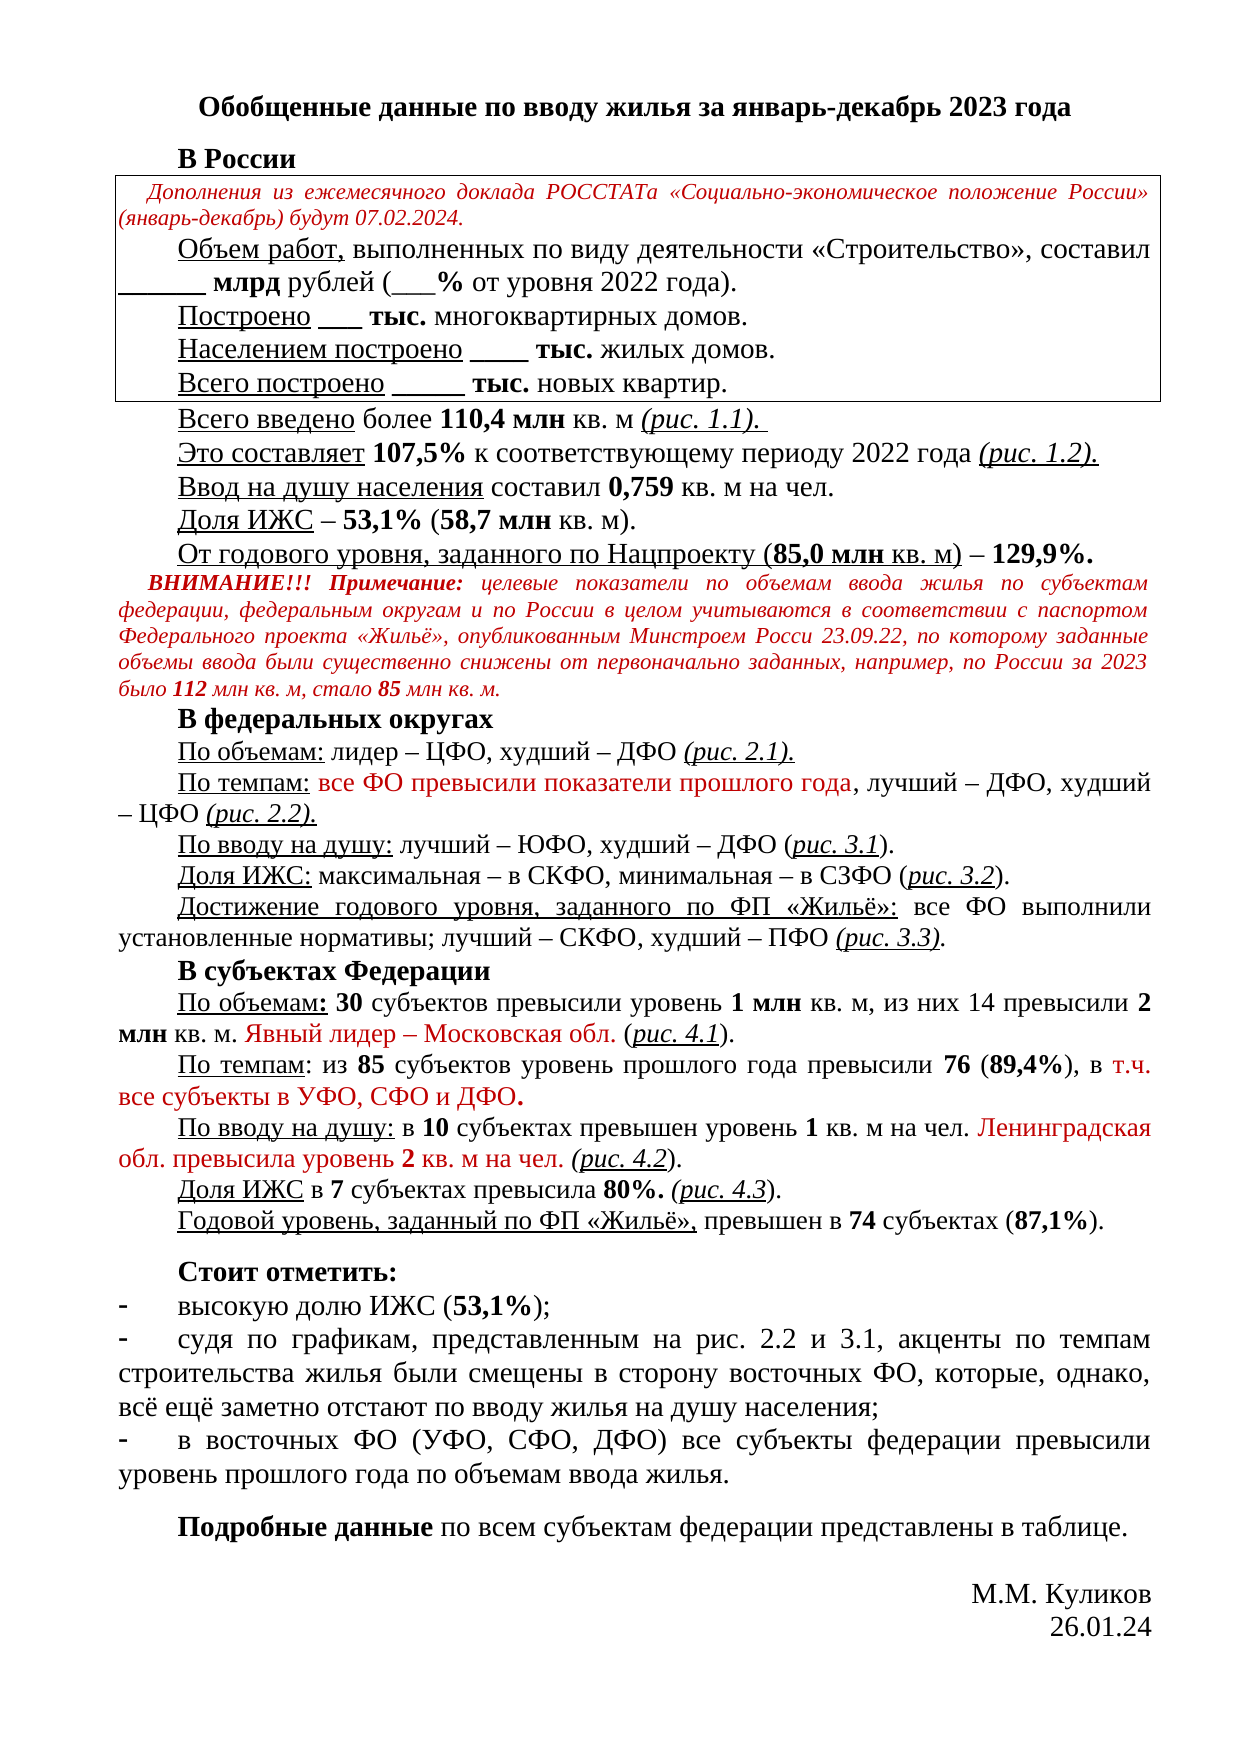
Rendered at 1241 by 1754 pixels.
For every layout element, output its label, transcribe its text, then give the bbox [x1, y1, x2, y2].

text По вводу на душу: в 10 субъектах превышен уровень 1 кв. м на чел. Ленинградская обл. превысила уровень 2 кв. м на чел. (рис. 4.2). [118, 1111, 1152, 1173]
text Населением построено ____ тыс. жилых домов. [118, 331, 1152, 362]
text Стоит отметить: [118, 1254, 1152, 1288]
text По темпам: все ФО превысили показатели прошлого года, лучший – ДФО, худший – ЦФО (рис. 2.2). [118, 766, 1152, 828]
list высокую долю ИЖС (53,1%); [118, 1288, 1152, 1322]
text Всего построено _____ тыс. новых квартир. [116, 362, 1160, 401]
text 26.01.24 [118, 1609, 1152, 1643]
text В России [118, 141, 1152, 175]
text В федеральных округах [118, 701, 1152, 734]
text От годового уровня, заданного по Нацпроекту (85,0 млн кв. м) – 129,9%. [118, 536, 1152, 569]
text Всего введено более 110,4 млн кв. м (рис. 1.1). [118, 402, 1152, 435]
text М.М. Куликов [118, 1576, 1152, 1609]
text Доля ИЖС: максимальная – в СКФО, минимальная – в СЗФО (рис. 3.2). [118, 859, 1152, 890]
text По объемам: 30 субъектов превысили уровень 1 млн кв. м, из них 14 превысили 2 млн кв. м. Явный лидер – Московская обл. (рис. 4.1). [118, 986, 1152, 1048]
list в восточных ФО (УФО, СФО, ДФО) все субъекты федерации превысили уровень прошлого года по объемам ввода жилья. [118, 1422, 1152, 1489]
text По вводу на душу: лучший – ЮФО, худший – ДФО (рис. 3.1). [118, 828, 1152, 859]
text По объемам: лидер – ЦФО, худший – ДФО (рис. 2.1). [118, 734, 1152, 766]
text Дополнения из ежемесячного доклада РОССТАТа «Социально-экономическое положение России» (январь-декабрь) будут 07.02.2024. [116, 176, 1160, 231]
text В субъектах Федерации [118, 953, 1152, 986]
text Ввод на душу населения составил 0,759 кв. м на чел. [118, 469, 1152, 502]
text Объем работ, выполненных по виду деятельности «Строительство», составил ______ млрд рублей (___% от уровня 2022 года). [118, 231, 1152, 298]
text Годовой уровень, заданный по ФП «Жильё», превышен в 74 субъектах (87,1%). [118, 1204, 1152, 1235]
text Доля ИЖС в 7 субъектах превысила 80%. (рис. 4.3). [118, 1173, 1152, 1204]
text Доля ИЖС – 53,1% (58,7 млн кв. м). [118, 502, 1152, 536]
text Построено ___ тыс. многоквартирных домов. [118, 298, 1152, 331]
text ВНИМАНИЕ!!! Примечание: целевые показатели по объемам ввода жилья по субъектам федерации, федеральным округам и по России в целом учитываются в соответствии с паспортом Федерального проекта «Жильё», опубликованным Минстроем Росси 23.09.22, по которому заданные объемы ввода были существенно снижены от первоначально заданных, например, по России за 2023 было 112 млн кв. м, стало 85 млн кв. м. [118, 569, 1152, 701]
text Это составляет 107,5% к соответствующему периоду 2022 года (рис. 1.2). [118, 435, 1152, 469]
list судя по графикам, представленным на рис. 2.2 и 3.1, акценты по темпам строительства жилья были смещены в сторону восточных ФО, которые, однако, всё ещё заметно отстают по вводу жилья на душу населения; [118, 1322, 1152, 1422]
text По темпам: из 85 субъектов уровень прошлого года превысили 76 (89,4%), в т.ч. все субъекты в УФО, СФО и ДФО. [118, 1048, 1152, 1111]
text Достижение годового уровня, заданного по ФП «Жильё»: все ФО выполнили установленные нормативы; лучший – СКФО, худший – ПФО (рис. 3.3). [118, 890, 1152, 953]
text Подробные данные по всем субъектам федерации представлены в таблице. [118, 1509, 1152, 1542]
text Обобщенные данные по вводу жилья за январь-декабрь 2023 года [118, 89, 1152, 122]
